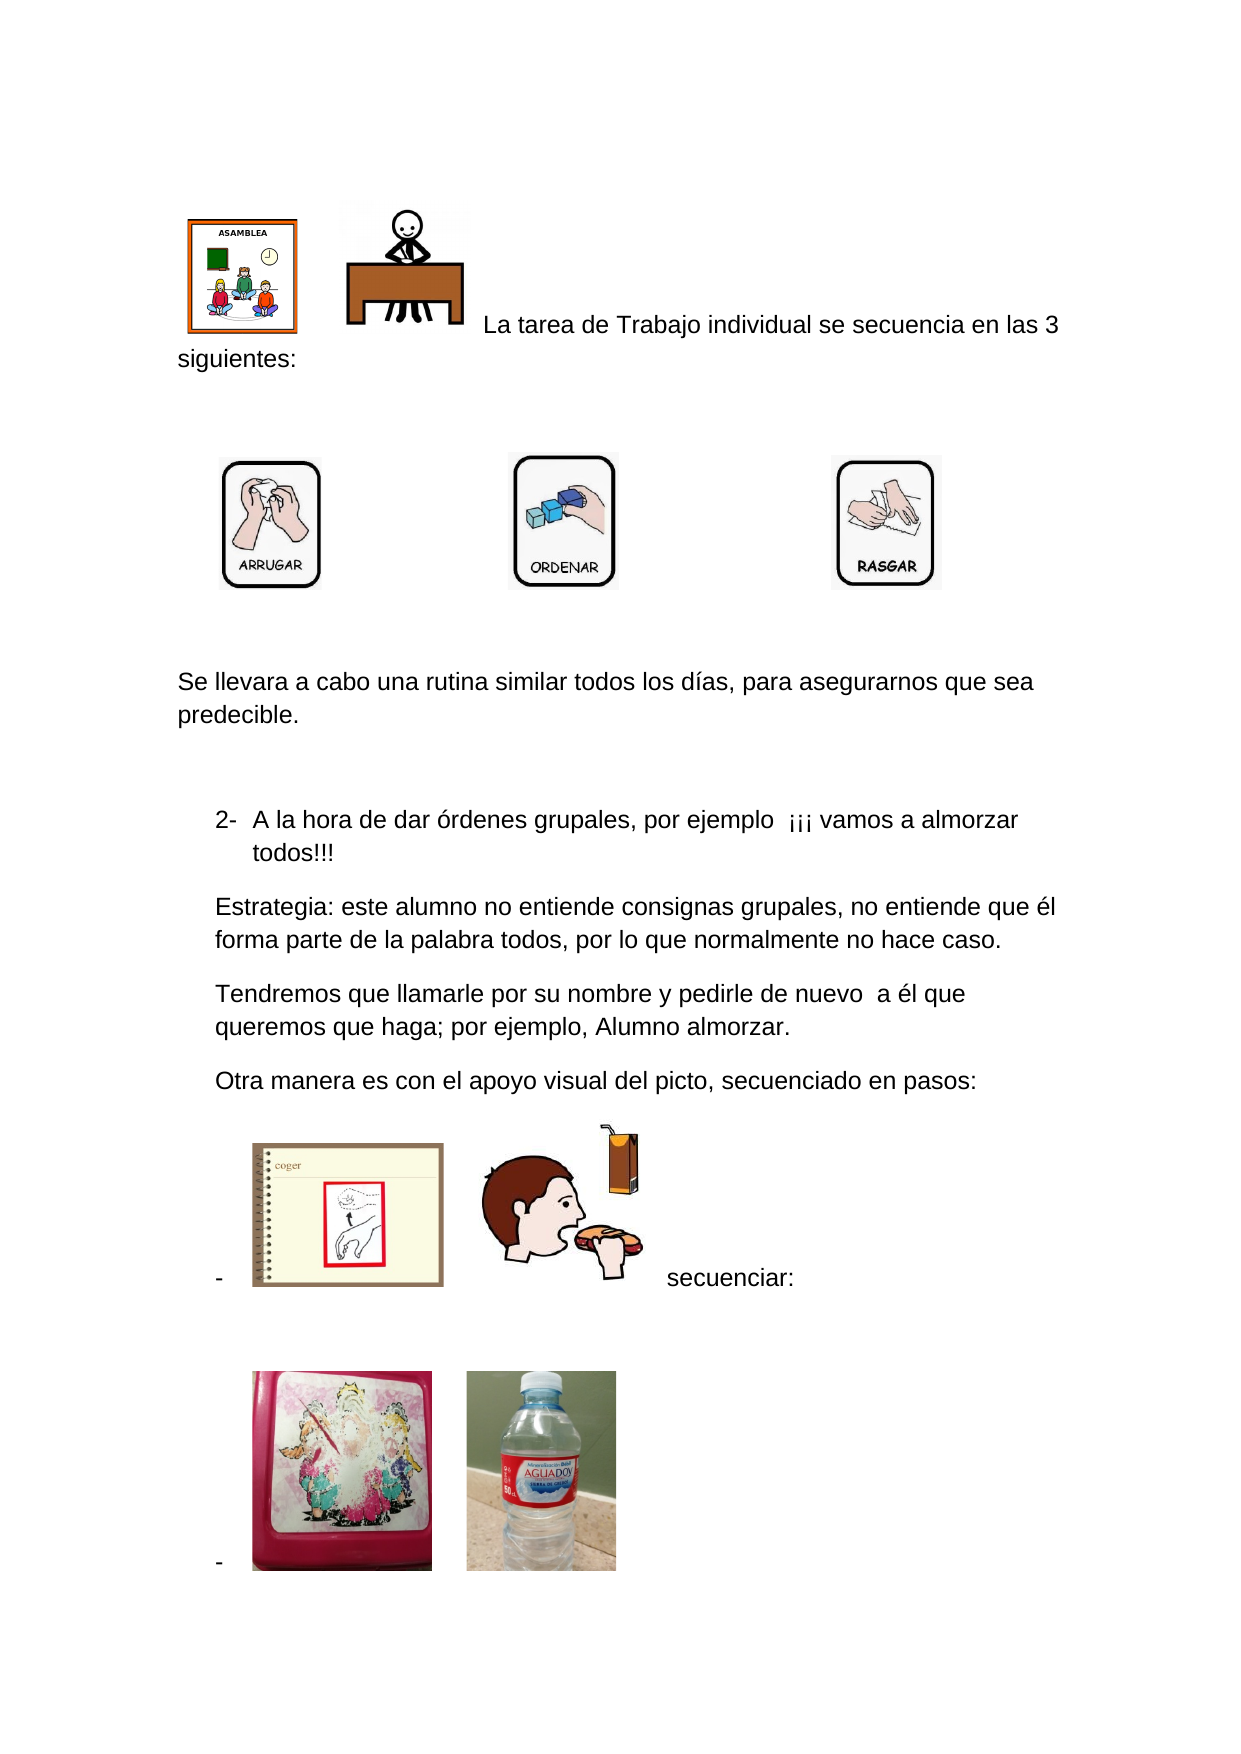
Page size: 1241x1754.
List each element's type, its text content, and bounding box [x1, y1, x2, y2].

picture [252, 1143, 444, 1287]
list A la hora de dar órdenes grupales, por ejemplo ¡¡¡ vamos a almorzar todos!!! [215, 805, 1063, 867]
picture [507, 452, 619, 590]
picture [218, 457, 322, 590]
text La tarea de Trabajo individual se secuencia en las 3 siguientes: [177, 201, 1063, 374]
picture [478, 1119, 646, 1287]
picture [338, 200, 472, 334]
picture [466, 1371, 617, 1571]
text Estrategia: este alumno no entiende consignas grupales, no entiende que él forma parte de la palabra todos, por lo que normalmente no hace caso. [215, 892, 1063, 954]
picture [252, 1371, 432, 1571]
text Otra manera es con el apoyo visual del picto, secuenciado en pasos: [215, 1066, 1063, 1094]
text Se llevara a cabo una rutina similar todos los días, para asegurarnos que sea predecible. [177, 667, 1063, 729]
picture [831, 455, 942, 590]
text Tendremos que llamarle por su nombre y pedirle de nuevo a él que queremos que haga; por ejemplo, Alumno almorzar. [215, 979, 1063, 1041]
picture [187, 219, 298, 334]
